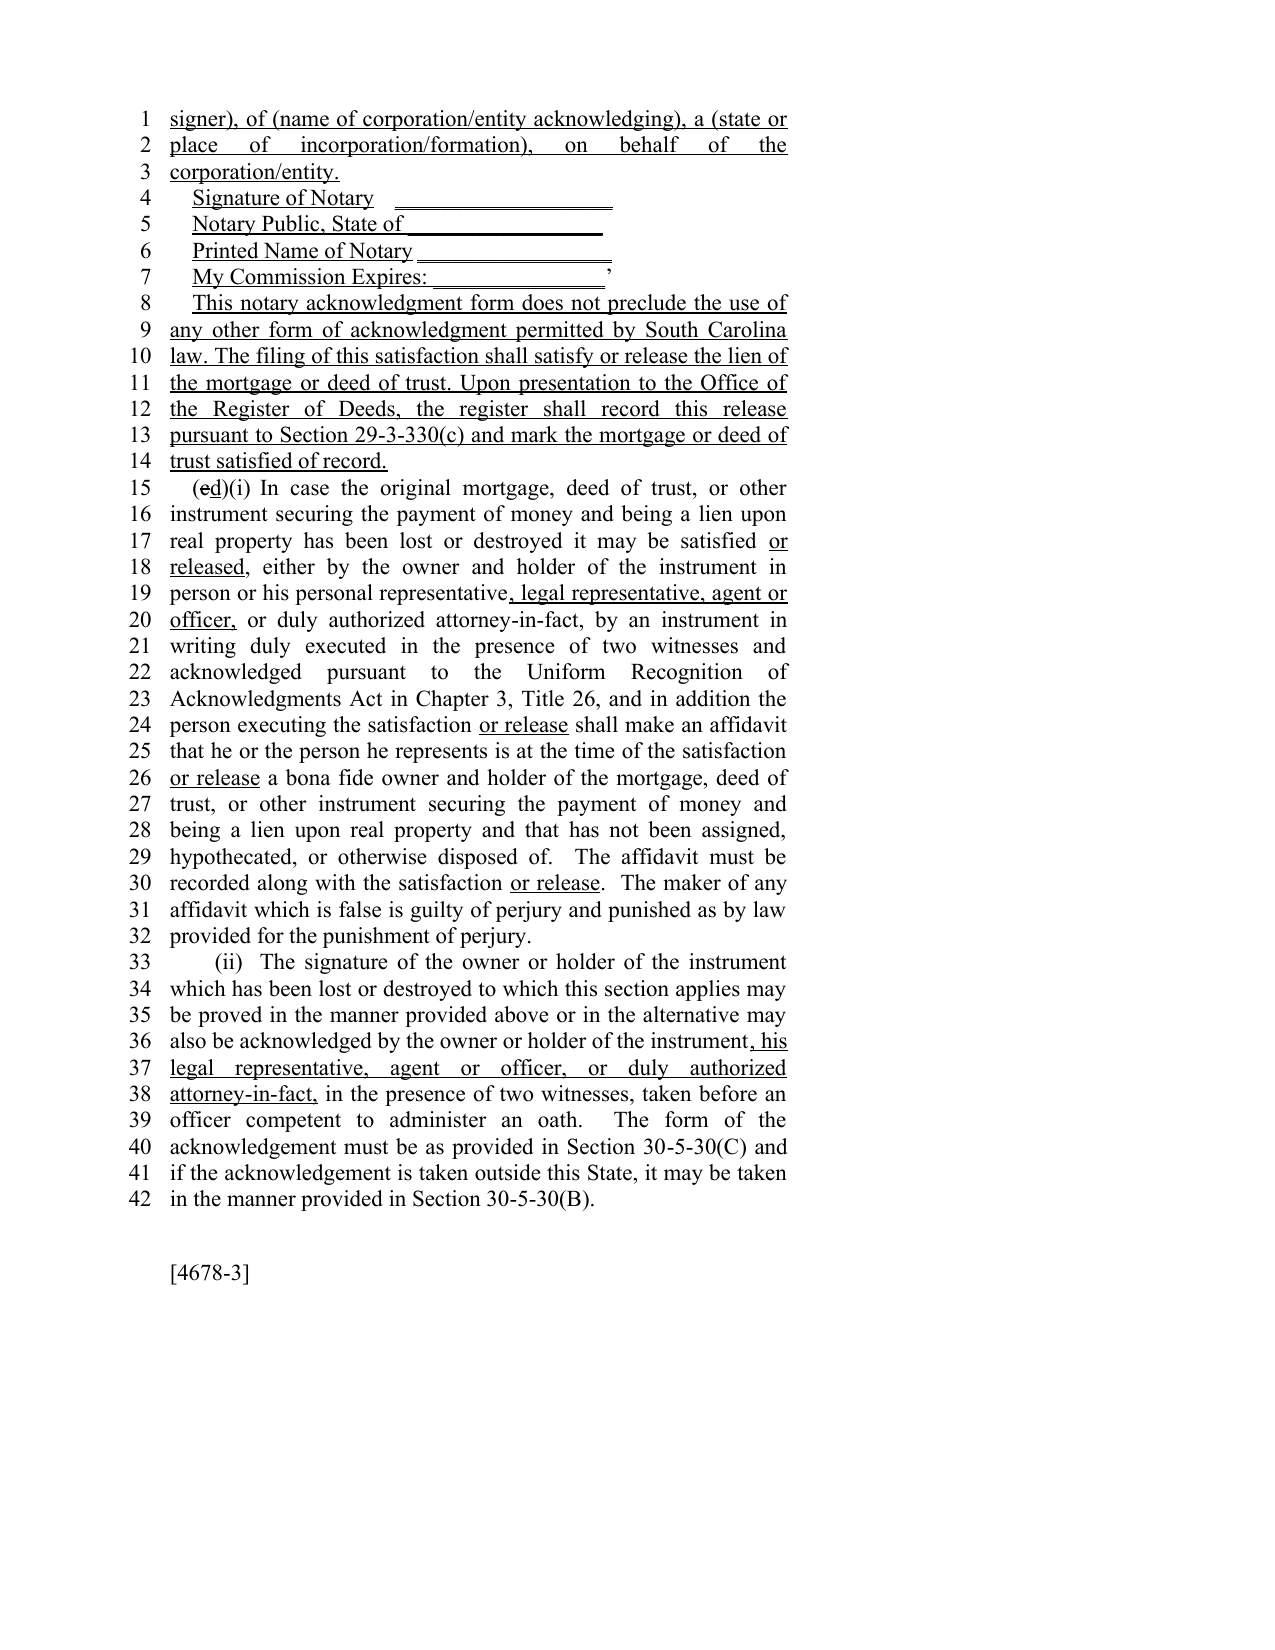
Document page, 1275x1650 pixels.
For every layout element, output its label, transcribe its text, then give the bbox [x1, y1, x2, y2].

text Notary Public, State of _________________ [169, 210, 787, 237]
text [169, 129, 787, 154]
text This notary acknowledgment form does not preclude the use of any other form of acknowledgment permitted by South Carolina law. The filing of this satisfaction shall satisfy or release the lien of the mortgage or deed of trust. Upon presentation to the Office of the Register of Deeds, the register shall record this release pursuant to Section 29-3-330(c) and mark the mortgage or deed of trust satisfied of record. [169, 289, 787, 339]
text Signature of Notary ___________________ [169, 184, 787, 210]
text (cd)(i) In case the original mortgage, deed of trust, or other instrument securing the payment of money and being a lien upon real property has been lost or destroyed it may be satisfied or released, either by the owner and holder of the instrument in person or his personal representative, legal representative, agent or officer, or duly authorized attorney-in-fact, by an instrument in writing duly executed in the presence of two witnesses and acknowledged pursuant to the Uniform Recognition of Acknowledgments Act in Chapter 3, Title 26, and in addition the person executing the satisfaction or release shall make an affidavit that he or the person he represents is at the time of the satisfaction or release a bona fide owner and holder of the mortgage, deed of trust, or other instrument securing the payment of money and being a lien upon real property and that has not been assigned, hypothecated, or otherwise disposed of. The affidavit must be recorded along with the satisfaction or release. The maker of any affidavit which is false is guilty of perjury and punished as by law provided for the punishment of perjury. [169, 474, 787, 948]
text Printed Name of Notary _________________ [169, 237, 787, 263]
text (ii) The signature of the owner or holder of the instrument which has been lost or destroyed to which this section applies may be proved in the manner provided above or in the alternative may also be acknowledged by the owner or holder of the instrument, his legal representative, agent or officer, or duly authorized attorney-in-fact, in the presence of two witnesses, taken before an officer competent to administer an oath. The form of the acknowledgement must be as provided in Section 30-5-30(C) and if the acknowledgement is taken outside this State, it may be taken in the manner provided in Section 30-5-30(B). [169, 1078, 787, 1212]
text My Commission Expires: _______________’ [169, 263, 787, 289]
text (ii) The signature of the owner or holder of the instrument which has been lost or destroyed to which this section applies may be proved in the manner provided above or in the alternative may also be acknowledged by the owner or holder of the instrument, his legal representative, agent or officer, or duly authorized attorney-in-fact, in the presence of two witnesses, taken before an officer competent to administer an oath. The form of the acknowledgement must be as provided in Section 30-5-30(C) and if the acknowledgement is taken outside this State, it may be taken in the manner provided in Section 30-5-30(B). [169, 948, 787, 1077]
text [169, 105, 787, 128]
